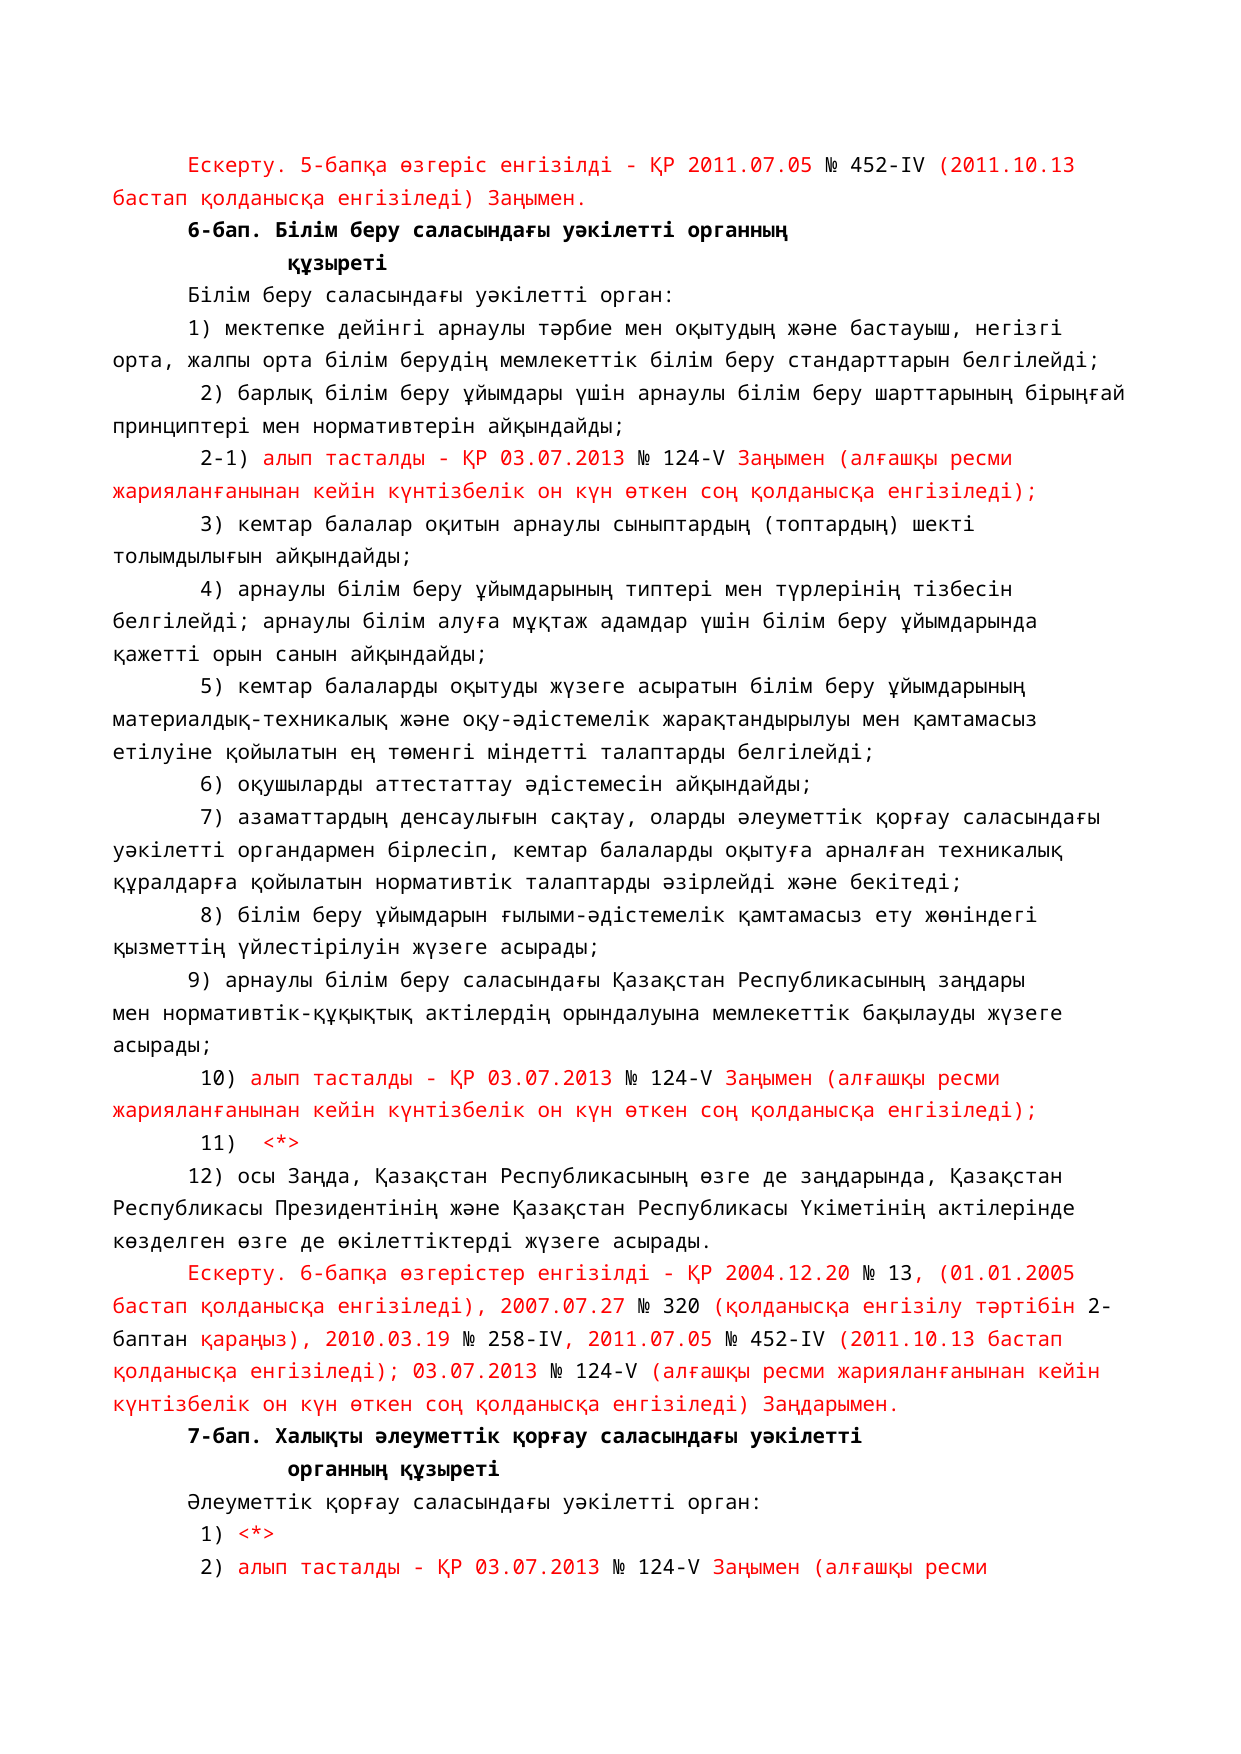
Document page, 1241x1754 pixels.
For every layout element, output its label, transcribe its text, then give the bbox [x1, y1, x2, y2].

text Бiлiм беру саласындағы уәкiлеттi орган: 1) мектепке дейінгі арнаулы тәрбие мен оқытудың және бастауыш, негізгі орта, жалпы орта бiлiм берудiң мемлекеттiк бiлiм беру стандарттарын белгiлейдi; 2) барлық бiлiм беру ұйымдары үшiн арнаулы бiлiм беру шарттарының бiрыңғай принциптерi мен нормативтерiн айқындайды; 2-1) алып тасталды - ҚР 03.07.2013 № 124-V Заңымен (алғашқы ресми жарияланғанынан кейін күнтізбелік он күн өткен соң қолданысқа енгізіледі); 3) кемтар балалар оқитын арнаулы сыныптардың (топтардың) шектi толымдылығын айқындайды; 4) арнаулы бiлiм беру ұйымдарының типтерi мен түрлерiнiң тiзбесiн белгiлейдi; арнаулы бiлiм алуға мұқтаж адамдар үшiн бiлiм беру ұйымдарында қажеттi орын санын айқындайды; 5) кемтар балаларды оқытуды жүзеге асыратын бiлiм беру ұйымдарының материалдық-техникалық және оқу-әдiстемелiк жарақтандырылуы мен қамтамасыз етiлуiне қойылатын ең төменгi мiндеттi талаптарды белгiлейдi; 6) оқушыларды аттестаттау әдiстемесiн айқындайды; 7) азаматтардың денсаулығын сақтау, оларды әлеуметтiк қорғау саласындағы уәкiлеттi органдармен бiрлесiп, кемтар балаларды оқытуға арналған техникалық құралдарға қойылатын нормативтiк талаптарды әзiрлейдi және бекiтедi; 8) бiлiм беру ұйымдарын ғылыми-әдiстемелiк қамтамасыз ету жөнiндегi қызметтiң үйлестiрiлуiн жүзеге асырады; 9) арнаулы бiлiм беру саласындағы Қазақстан Республикасының заңдары мен нормативтiк-құқықтық актiлердiң орындалуына мемлекеттiк бақылауды жүзеге асырады; 10) алып тасталды - ҚР 03.07.2013 № 124-V Заңымен (алғашқы ресми жарияланғанынан кейін күнтізбелік он күн өткен соң қолданысқа енгізіледі); 11) <*> 12) осы Заңда, Қазақстан Республикасының өзге де заңдарында, Қазақстан Республикасы Президентінің және Қазақстан Республикасы Үкіметінің актілерінде көзделген өзге де өкілеттіктерді жүзеге асырады. Ескерту. 6-бапқа өзгерістер енгізілді - ҚР 2004.12.20 № 13, (01.01.2005 бастап қолданысқа енгiзiледi), 2007.07.27 № 320 (қолданысқа енгізілу тәртібін 2-баптан қараңыз), 2010.03.19 № 258-IV, 2011.07.05 № 452-IV (2011.10.13 бастап қолданысқа енгізіледі); 03.07.2013 № 124-V (алғашқы ресми жарияланғанынан кейін күнтізбелік он күн өткен соң қолданысқа енгізіледі) Заңдарымен. [112, 280, 1128, 1417]
text 6-бап. Бiлiм беру саласындағы уәкiлеттi органның құзыретi [112, 215, 1128, 276]
text 7-бап. Халықты әлеуметтiк қорғау саласындағы уәкiлеттi органның құзыретi [112, 1422, 1128, 1483]
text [112, 1487, 1128, 1580]
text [112, 150, 1128, 211]
